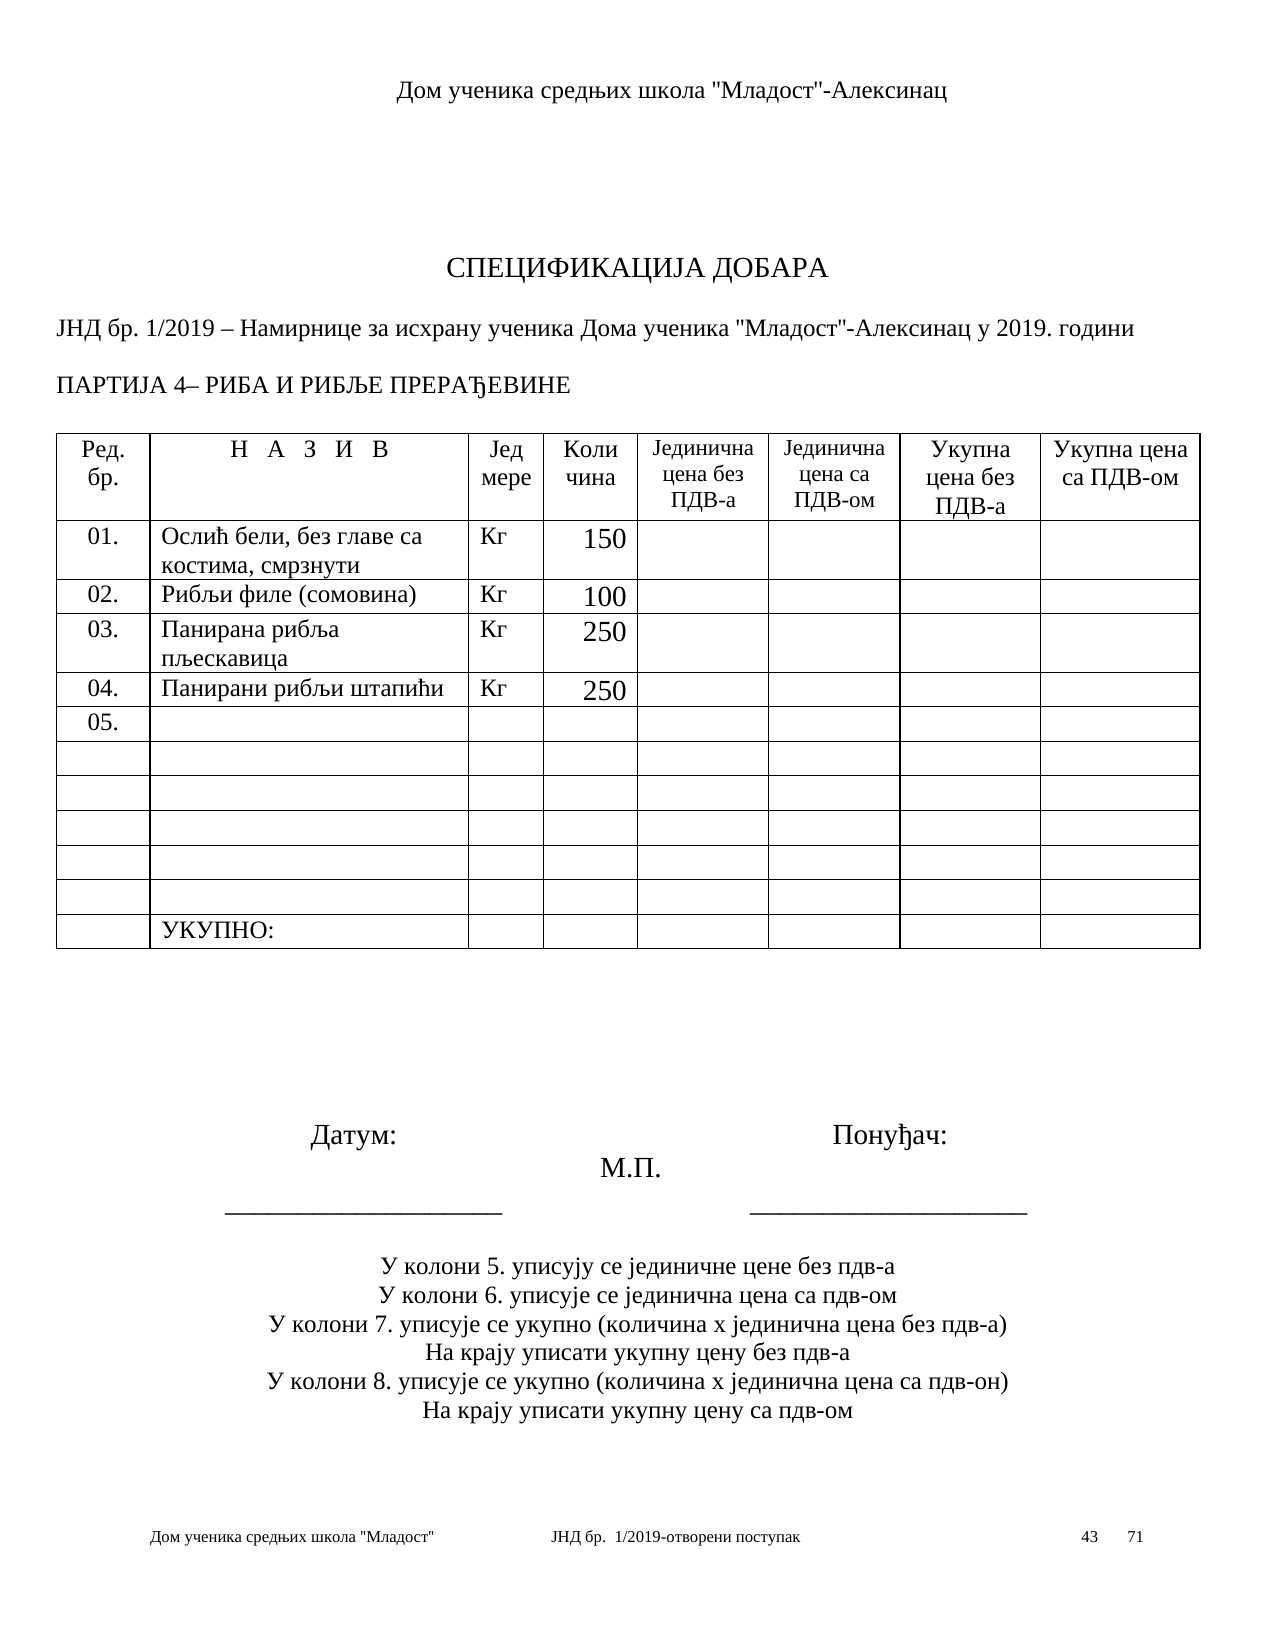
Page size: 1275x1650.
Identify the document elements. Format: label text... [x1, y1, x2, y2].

table_cell [638, 580, 768, 613]
table_cell [469, 776, 543, 810]
text ___________________ ___________________ [150, 1184, 1125, 1218]
table_cell [1041, 614, 1199, 672]
table_cell [544, 776, 637, 810]
table_cell [901, 580, 1040, 613]
text У колони 6. уписује се јединична цена са пдв-ом [150, 1280, 1125, 1309]
table_header Укупна цена без ПДВ-а [901, 434, 1040, 520]
table_cell [57, 811, 149, 844]
text На крају уписати укупну цену без пдв-а [150, 1337, 1125, 1366]
table_cell [769, 673, 899, 706]
table_cell Кг [469, 673, 543, 706]
table_cell Кг [469, 580, 543, 613]
table_cell [638, 811, 768, 844]
table_cell [769, 846, 899, 879]
table_header Коли чина [544, 434, 637, 520]
table_cell [1041, 776, 1199, 810]
text У колони 8. уписује се укупно (количина x јединична цена са пдв-он) [150, 1366, 1125, 1395]
table_cell [638, 776, 768, 810]
table_cell [57, 846, 149, 879]
table_cell [57, 915, 149, 948]
text ПАРТИЈА 4– РИБА И РИБЉЕ ПРЕРАЂЕВИНЕ [56, 370, 1125, 399]
table_header Јединична цена без ПДВ-а [638, 434, 768, 520]
table_cell [901, 707, 1040, 741]
table_cell [769, 614, 899, 672]
table_cell 04. [57, 673, 149, 706]
table_cell [638, 915, 768, 948]
text Датум: Понуђач: [150, 1117, 1125, 1151]
table_cell 05. [57, 707, 149, 741]
table_cell [1041, 521, 1199, 578]
table_cell [769, 521, 899, 578]
table_cell 100 [544, 580, 637, 613]
table_cell Панирана рибља пљескавица [151, 614, 468, 672]
table_cell [469, 846, 543, 879]
table_cell [469, 811, 543, 844]
table_cell [769, 742, 899, 775]
text ЈНД бр. 1/2019 – Намирнице за исхрану ученика Дома ученика ''Младост''-Алексинац у 2019. години [56, 313, 1166, 342]
table_cell [151, 880, 468, 914]
table_cell [1041, 707, 1199, 741]
table_header Ред. бр. [57, 434, 149, 520]
text На крају уписати укупну цену са пдв-ом [150, 1395, 1125, 1424]
table_cell [638, 614, 768, 672]
table_cell 250 [544, 673, 637, 706]
table_cell [769, 811, 899, 844]
table_cell [544, 811, 637, 844]
table_cell [1041, 673, 1199, 706]
table_cell [638, 707, 768, 741]
table_cell [901, 673, 1040, 706]
table_cell Рибљи филе (сомовина) [151, 580, 468, 613]
table_cell [901, 521, 1040, 578]
table_cell [901, 742, 1040, 775]
table_cell [769, 915, 899, 948]
table_cell 250 [544, 614, 637, 672]
table_cell 03. [57, 614, 149, 672]
table_header Укупна цена са ПДВ-ом [1041, 434, 1199, 520]
table_cell [901, 915, 1040, 948]
table_cell [901, 846, 1040, 879]
table_cell [638, 742, 768, 775]
table_cell [769, 880, 899, 914]
table_cell 150 [544, 521, 637, 578]
table_cell [469, 742, 543, 775]
table_cell [769, 776, 899, 810]
table_cell [638, 846, 768, 879]
table_cell [57, 880, 149, 914]
table_header Н А З И В [151, 434, 468, 520]
table_cell [469, 707, 543, 741]
table_cell [1041, 915, 1199, 948]
table_cell Ослић бели, без главе са костима, смрзнути [151, 521, 468, 578]
table_cell [901, 614, 1040, 672]
table_header Јединична цена са ПДВ-ом [769, 434, 899, 520]
table_cell [544, 880, 637, 914]
table_cell [638, 880, 768, 914]
table_cell [544, 846, 637, 879]
table_cell [769, 580, 899, 613]
table_cell 01. [57, 521, 149, 578]
table_cell Кг [469, 614, 543, 672]
table_cell [57, 776, 149, 810]
table_cell [638, 673, 768, 706]
table_cell [469, 880, 543, 914]
table_cell [544, 915, 637, 948]
table_cell [151, 776, 468, 810]
table_header Јед мере [469, 434, 543, 520]
table_cell [901, 880, 1040, 914]
table_cell [1041, 742, 1199, 775]
table_cell Кг [469, 521, 543, 578]
table_cell [57, 742, 149, 775]
table_cell [544, 742, 637, 775]
table_cell [638, 521, 768, 578]
table_cell [469, 915, 543, 948]
table_cell [1041, 846, 1199, 879]
table_cell Панирани рибљи штапићи [151, 673, 468, 706]
table_cell [544, 707, 637, 741]
table_cell [1041, 811, 1199, 844]
table_cell 02. [57, 580, 149, 613]
table_cell УКУПНО: [151, 915, 468, 948]
table_cell [151, 846, 468, 879]
table_cell [1041, 880, 1199, 914]
text У колони 7. уписује се укупно (количина x јединична цена без пдв-а) [150, 1309, 1125, 1337]
text М.П. [150, 1151, 1125, 1184]
table_cell [151, 707, 468, 741]
table_cell [901, 811, 1040, 844]
table_cell [151, 742, 468, 775]
table_cell [151, 811, 468, 844]
table_cell [901, 776, 1040, 810]
table_cell [1041, 580, 1199, 613]
table_cell [769, 707, 899, 741]
text У колони 5. уписују се јединичне цене без пдв-а [150, 1251, 1125, 1280]
text СПЕЦИФИКАЦИЈА ДОБАРА [150, 251, 1125, 284]
